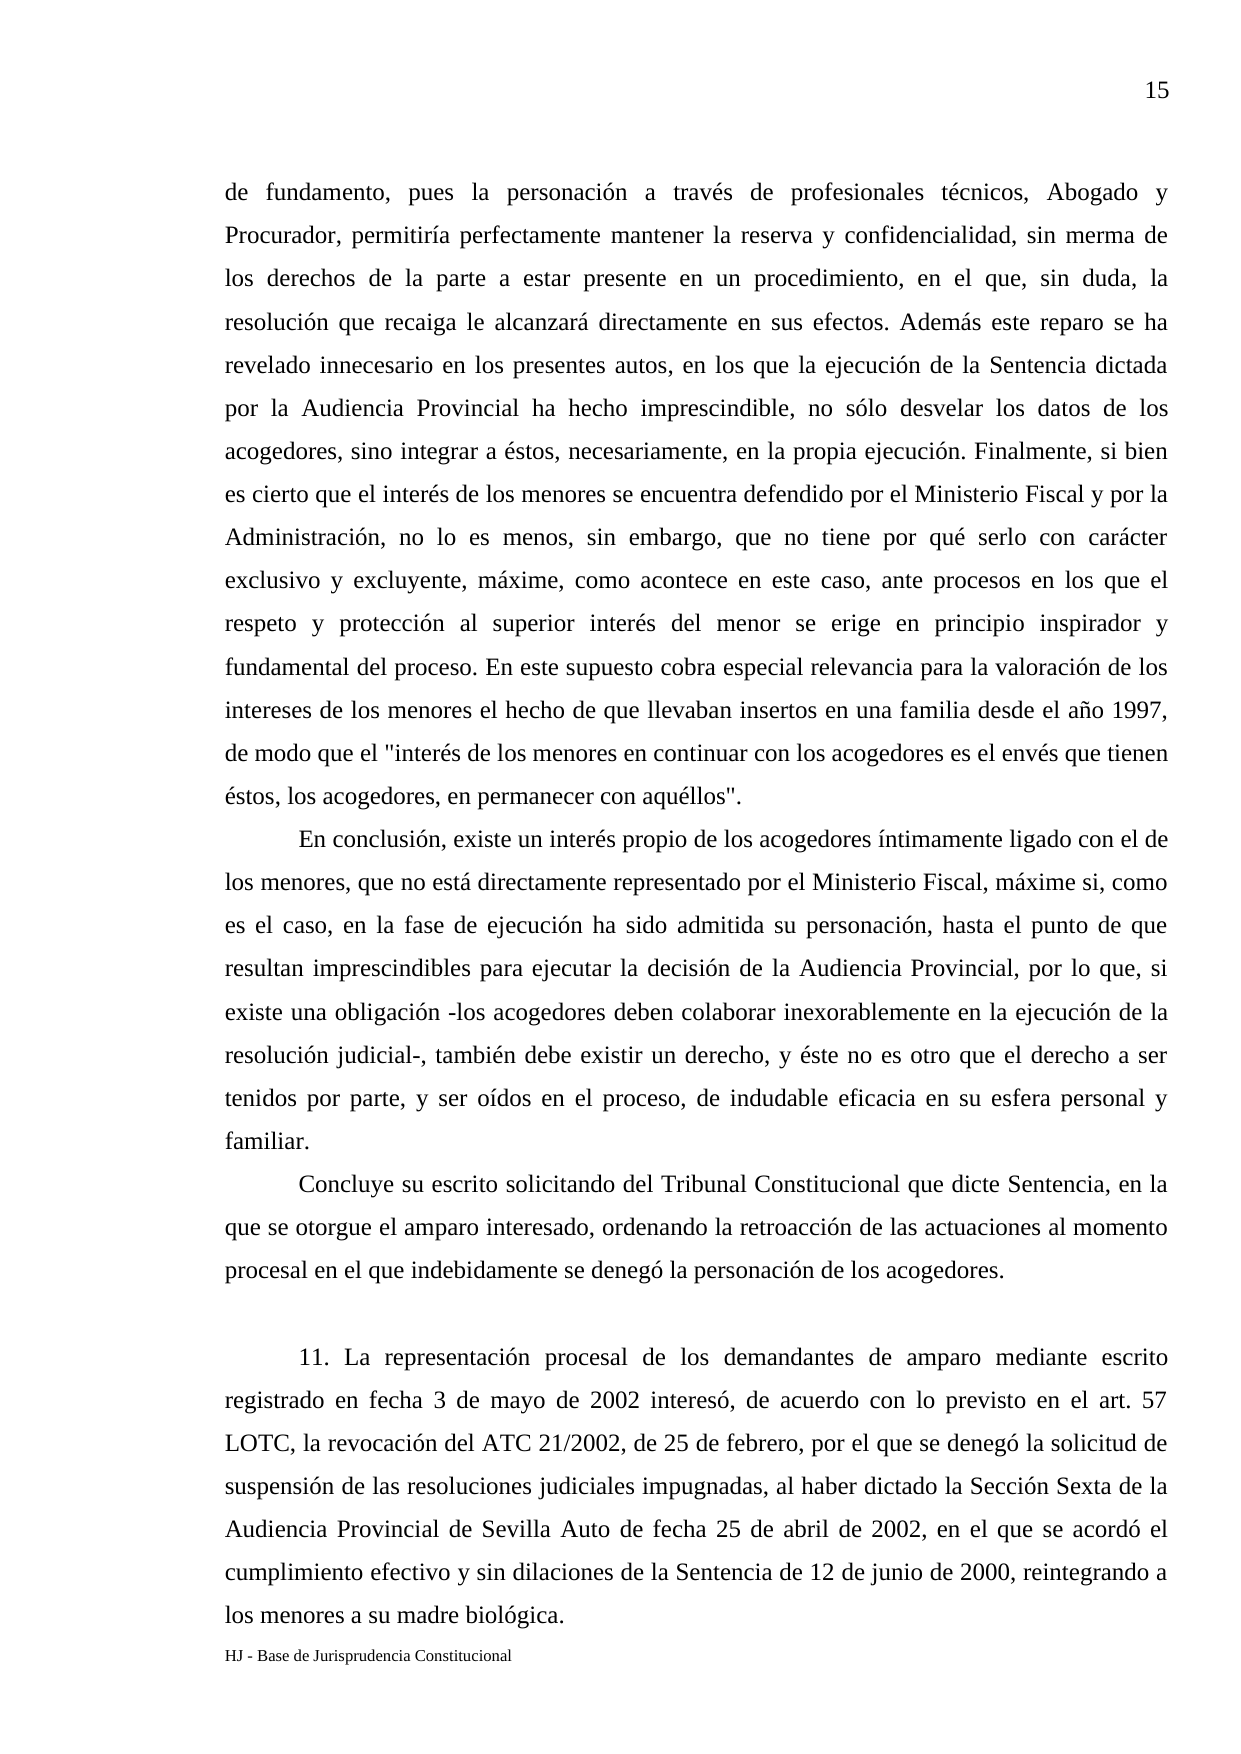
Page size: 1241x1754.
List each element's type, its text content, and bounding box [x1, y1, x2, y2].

text Concluye su escrito solicitando del Tribunal Constitucional que dicte Sentencia, en la que se otorgue el amparo interesado, ordenando la retroacción de las actuaciones al momento procesal en el que indebidamente se denegó la personación de los acogedores. [224, 1169, 1169, 1284]
text 11. La representación procesal de los demandantes de amparo mediante escrito registrado en fecha 3 de mayo de 2002 interesó, de acuerdo con lo previsto en el art. 57 LOTC, la revocación del ATC 21/2002, de 25 de febrero, por el que se denegó la solicitud de suspensión de las resoluciones judiciales impugnadas, al haber dictado la Sección Sexta de la Audiencia Provincial de Sevilla Auto de fecha 25 de abril de 2002, en el que se acordó el cumplimiento efectivo y sin dilaciones de la Sentencia de 12 de junio de 2000, reintegrando a los menores a su madre biológica. [224, 1342, 1169, 1629]
text En conclusión, existe un interés propio de los acogedores íntimamente ligado con el de los menores, que no está directamente representado por el Ministerio Fiscal, máxime si, como es el caso, en la fase de ejecución ha sido admitida su personación, hasta el punto de que resultan imprescindibles para ejecutar la decisión de la Audiencia Provincial, por lo que, si existe una obligación -los acogedores deben colaborar inexorablemente en la ejecución de la resolución judicial-, también debe existir un derecho, y éste no es otro que el derecho a ser tenidos por parte, y ser oídos en el proceso, de indudable eficacia en su esfera personal y familiar. [224, 824, 1169, 1155]
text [224, 177, 1169, 810]
